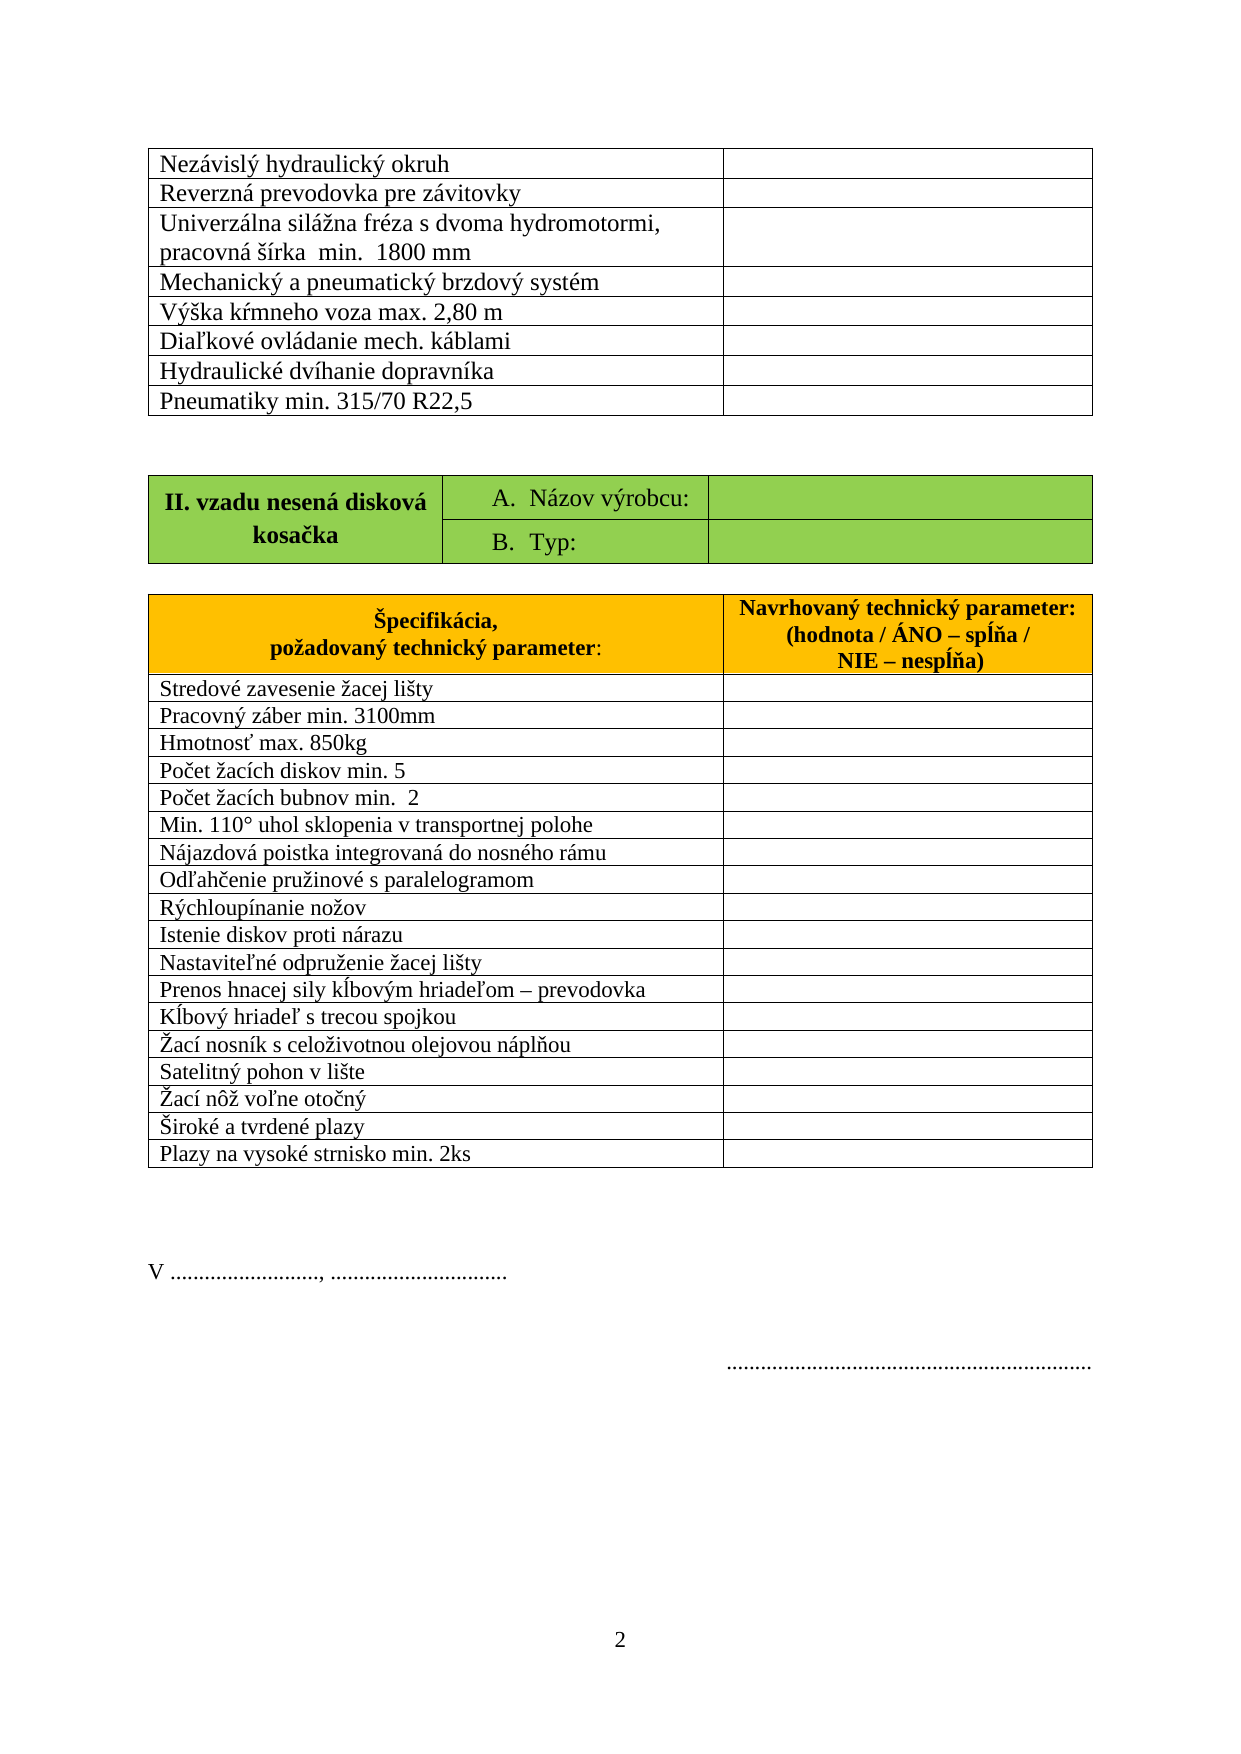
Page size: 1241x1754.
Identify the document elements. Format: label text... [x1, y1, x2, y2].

table_header [709, 476, 1092, 519]
table_cell Plazy na vysoké strnisko min. 2ks [149, 1140, 723, 1167]
table_cell Počet žacích bubnov min. 2 [149, 784, 723, 811]
table_cell [724, 297, 1092, 325]
table_cell [724, 1003, 1092, 1030]
text V .........................., ............................... [148, 1258, 1093, 1284]
table_cell [724, 757, 1092, 783]
table_cell [724, 326, 1092, 355]
table_cell [724, 949, 1092, 975]
table_cell [724, 921, 1092, 947]
table_cell Výška kŕmneho voza max. 2,80 m [149, 297, 723, 325]
table_cell [724, 179, 1092, 207]
table_cell [724, 1140, 1092, 1167]
table_cell [724, 149, 1092, 177]
table_cell [724, 702, 1092, 728]
table_cell Satelitný pohon v lište [149, 1058, 723, 1084]
table_cell [724, 386, 1092, 415]
table_cell Nájazdová poistka integrovaná do nosného rámu [149, 839, 723, 865]
table_cell [724, 208, 1092, 266]
table_cell [724, 1113, 1092, 1139]
table_header II. vzadu nesená disková kosačka [149, 476, 442, 563]
table_cell [724, 1031, 1092, 1057]
table_header Názov výrobcu: [443, 476, 708, 519]
table_cell Nastaviteľné odpruženie žacej lišty [149, 949, 723, 975]
table_cell [724, 675, 1092, 701]
table_cell [724, 1086, 1092, 1112]
table_cell Hydraulické dvíhanie dopravníka [149, 356, 723, 385]
table_cell Typ: [443, 520, 708, 563]
table_cell [724, 729, 1092, 756]
table_cell Žací nôž voľne otočný [149, 1086, 723, 1112]
table_cell Stredové zavesenie žacej lišty [149, 675, 723, 701]
table_cell [724, 866, 1092, 893]
table_cell [724, 839, 1092, 865]
table_cell Rýchloupínanie nožov [149, 894, 723, 920]
table_cell Prenos hnacej sily kĺbovým hriadeľom – prevodovka [149, 976, 723, 1002]
table_header Navrhovaný technický parameter: (hodnota / ÁNO – spĺňa / NIE – nespĺňa) [724, 595, 1092, 673]
table_cell Odľahčenie pružinové s paralelogramom [149, 866, 723, 893]
table_cell Univerzálna silážna fréza s dvoma hydromotormi, pracovná šírka min. 1800 mm [149, 208, 723, 266]
table_cell [724, 894, 1092, 920]
table_cell [724, 976, 1092, 1002]
table_cell [724, 356, 1092, 385]
table_cell Široké a tvrdené plazy [149, 1113, 723, 1139]
table_cell Min. 110° uhol sklopenia v transportnej polohe [149, 812, 723, 838]
table_cell Hmotnosť max. 850kg [149, 729, 723, 756]
table_cell Diaľkové ovládanie mech. káblami [149, 326, 723, 355]
table_cell Nezávislý hydraulický okruh [149, 149, 723, 177]
table_cell [724, 784, 1092, 811]
table_cell Pneumatiky min. 315/70 R22,5 [149, 386, 723, 415]
table_cell Pracovný záber min. 3100mm [149, 702, 723, 728]
table_cell [724, 1058, 1092, 1084]
table_cell [724, 267, 1092, 296]
table_cell Istenie diskov proti nárazu [149, 921, 723, 947]
table_cell Reverzná prevodovka pre závitovky [149, 179, 723, 207]
table_cell Žací nosník s celoživotnou olejovou náplňou [149, 1031, 723, 1057]
table_header Špecifikácia, požadovaný technický parameter: [149, 595, 723, 673]
text ................................................................ [148, 1348, 1093, 1374]
table_cell [709, 520, 1092, 563]
table_cell Počet žacích diskov min. 5 [149, 757, 723, 783]
table_cell Mechanický a pneumatický brzdový systém [149, 267, 723, 296]
table_cell Kĺbový hriadeľ s trecou spojkou [149, 1003, 723, 1030]
table_cell [724, 812, 1092, 838]
